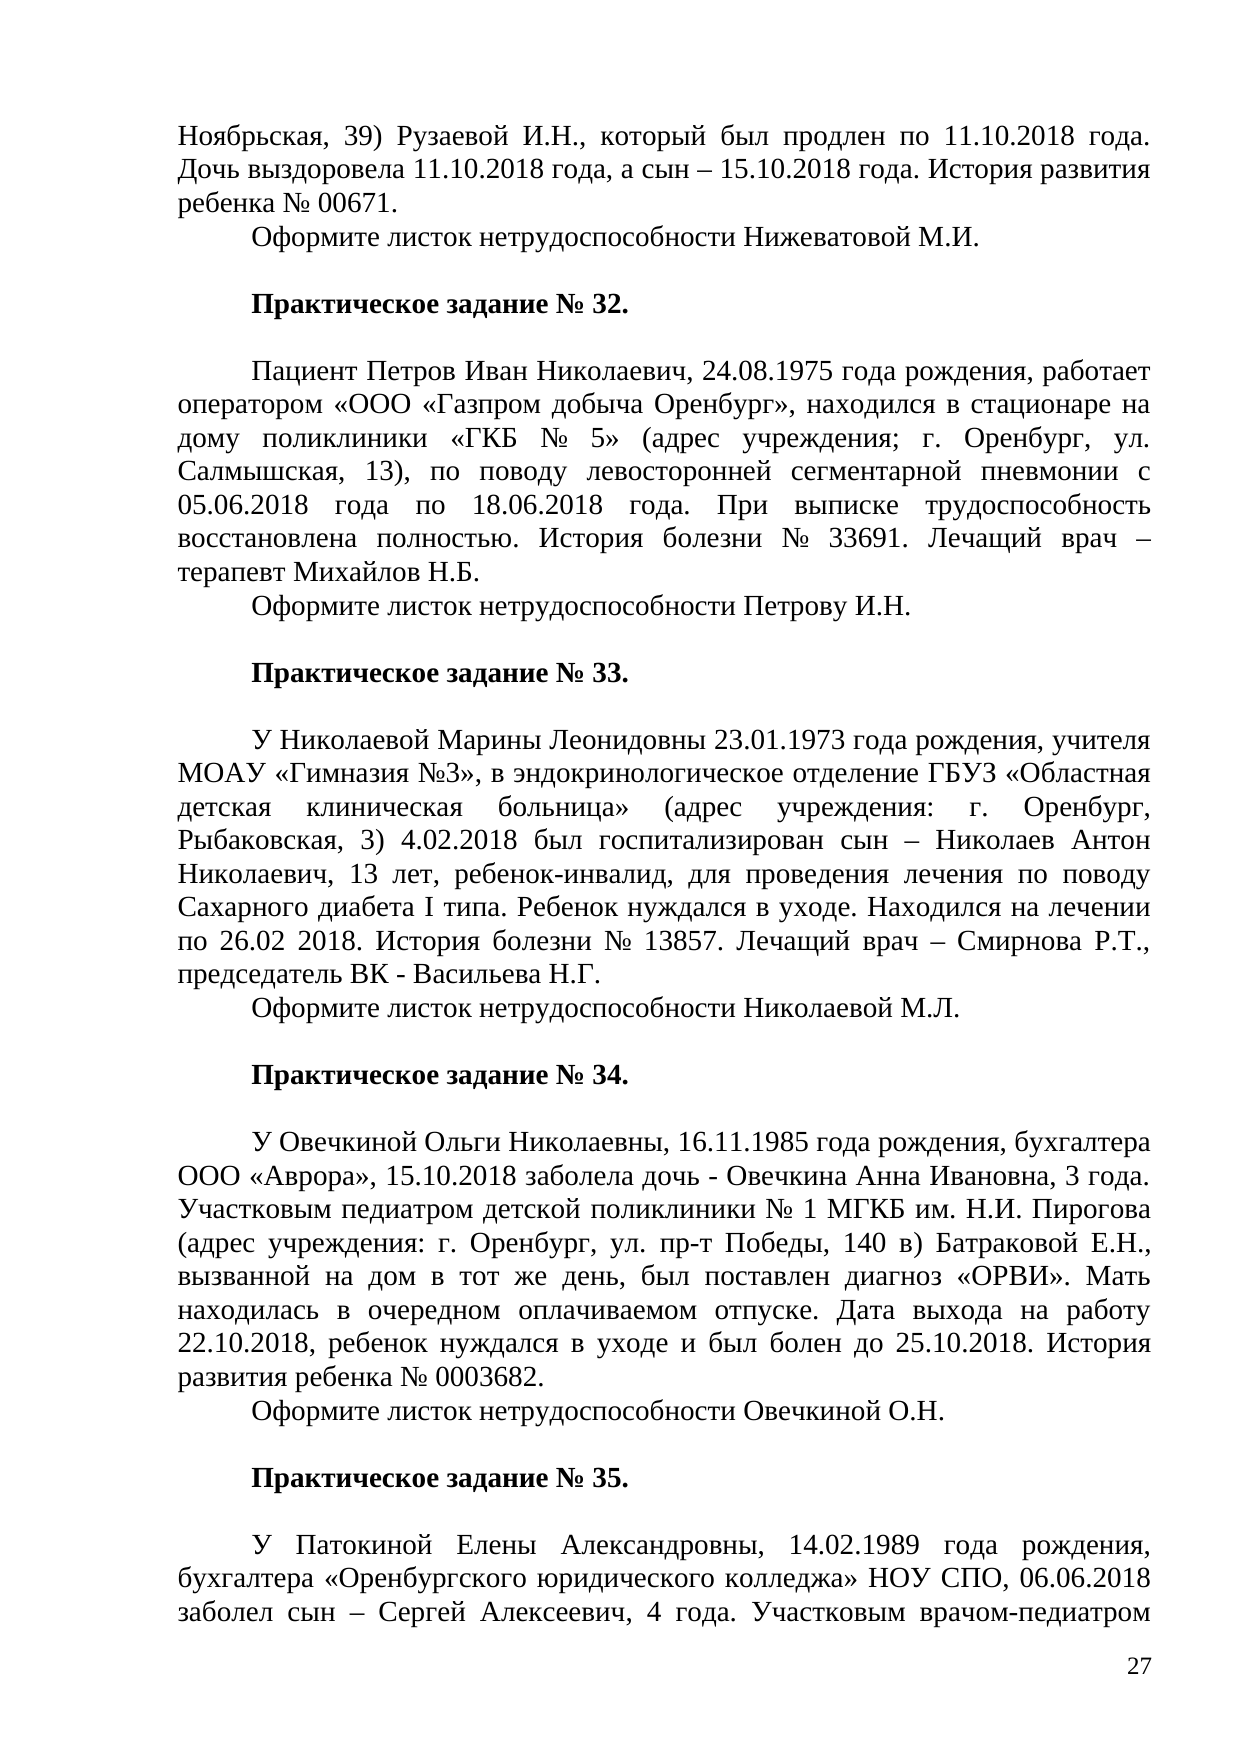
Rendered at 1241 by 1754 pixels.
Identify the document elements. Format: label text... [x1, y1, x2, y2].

text Оформите листок нетрудоспособности Овечкиной О.Н. [177, 1393, 1152, 1426]
list Практическое задание № 33. [177, 655, 1152, 688]
text Пациент Петров Иван Николаевич, 24.08.1975 года рождения, работает оператором «ООО «Газпром добыча Оренбург», находился в стационаре на дому поликлиники «ГКБ № 5» (адрес учреждения; г. Оренбург, ул. Салмышская, 13), по поводу левосторонней сегментарной пневмонии с 05.06.2018 года по 18.06.2018 года. При выписке трудоспособность восстановлена полностью. История болезни № 33691. Лечащий врач – терапевт Михайлов Н.Б. [177, 353, 1152, 588]
list Практическое задание № 32. [177, 286, 1152, 319]
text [177, 1527, 1152, 1627]
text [177, 118, 1152, 219]
text Оформите листок нетрудоспособности Нижеватовой М.И. [177, 219, 1152, 252]
list Практическое задание № 34. [177, 1057, 1152, 1091]
text Оформите листок нетрудоспособности Николаевой М.Л. [177, 990, 1152, 1024]
text У Николаевой Марины Леонидовны 23.01.1973 года рождения, учителя МОАУ «Гимназия №3», в эндокринологическое отделение ГБУЗ «Областная детская клиническая больница» (адрес учреждения: г. Оренбург, Рыбаковская, 3) 4.02.2018 был госпитализирован сын – Николаев Антон Николаевич, 13 лет, ребенок-инвалид, для проведения лечения по поводу Сахарного диабета I типа. Ребенок нуждался в уходе. Находился на лечении по 26.02 2018. История болезни № 13857. Лечащий врач – Смирнова Р.Т., председатель ВК - Васильева Н.Г. [177, 722, 1152, 990]
text Оформите листок нетрудоспособности Петрову И.Н. [177, 588, 1152, 621]
text У Овечкиной Ольги Николаевны, 16.11.1985 года рождения, бухгалтера ООО «Аврора», 15.10.2018 заболела дочь - Овечкина Анна Ивановна, 3 года. Участковым педиатром детской поликлиники № 1 МГКБ им. Н.И. Пирогова (адрес учреждения: г. Оренбург, ул. пр-т Победы, 140 в) Батраковой Е.Н., вызванной на дом в тот же день, был поставлен диагноз «ОРВИ». Мать находилась в очередном оплачиваемом отпуске. Дата выхода на работу 22.10.2018, ребенок нуждался в уходе и был болен до 25.10.2018. История развития ребенка № 0003682. [177, 1124, 1152, 1393]
list Практическое задание № 35. [177, 1460, 1152, 1493]
